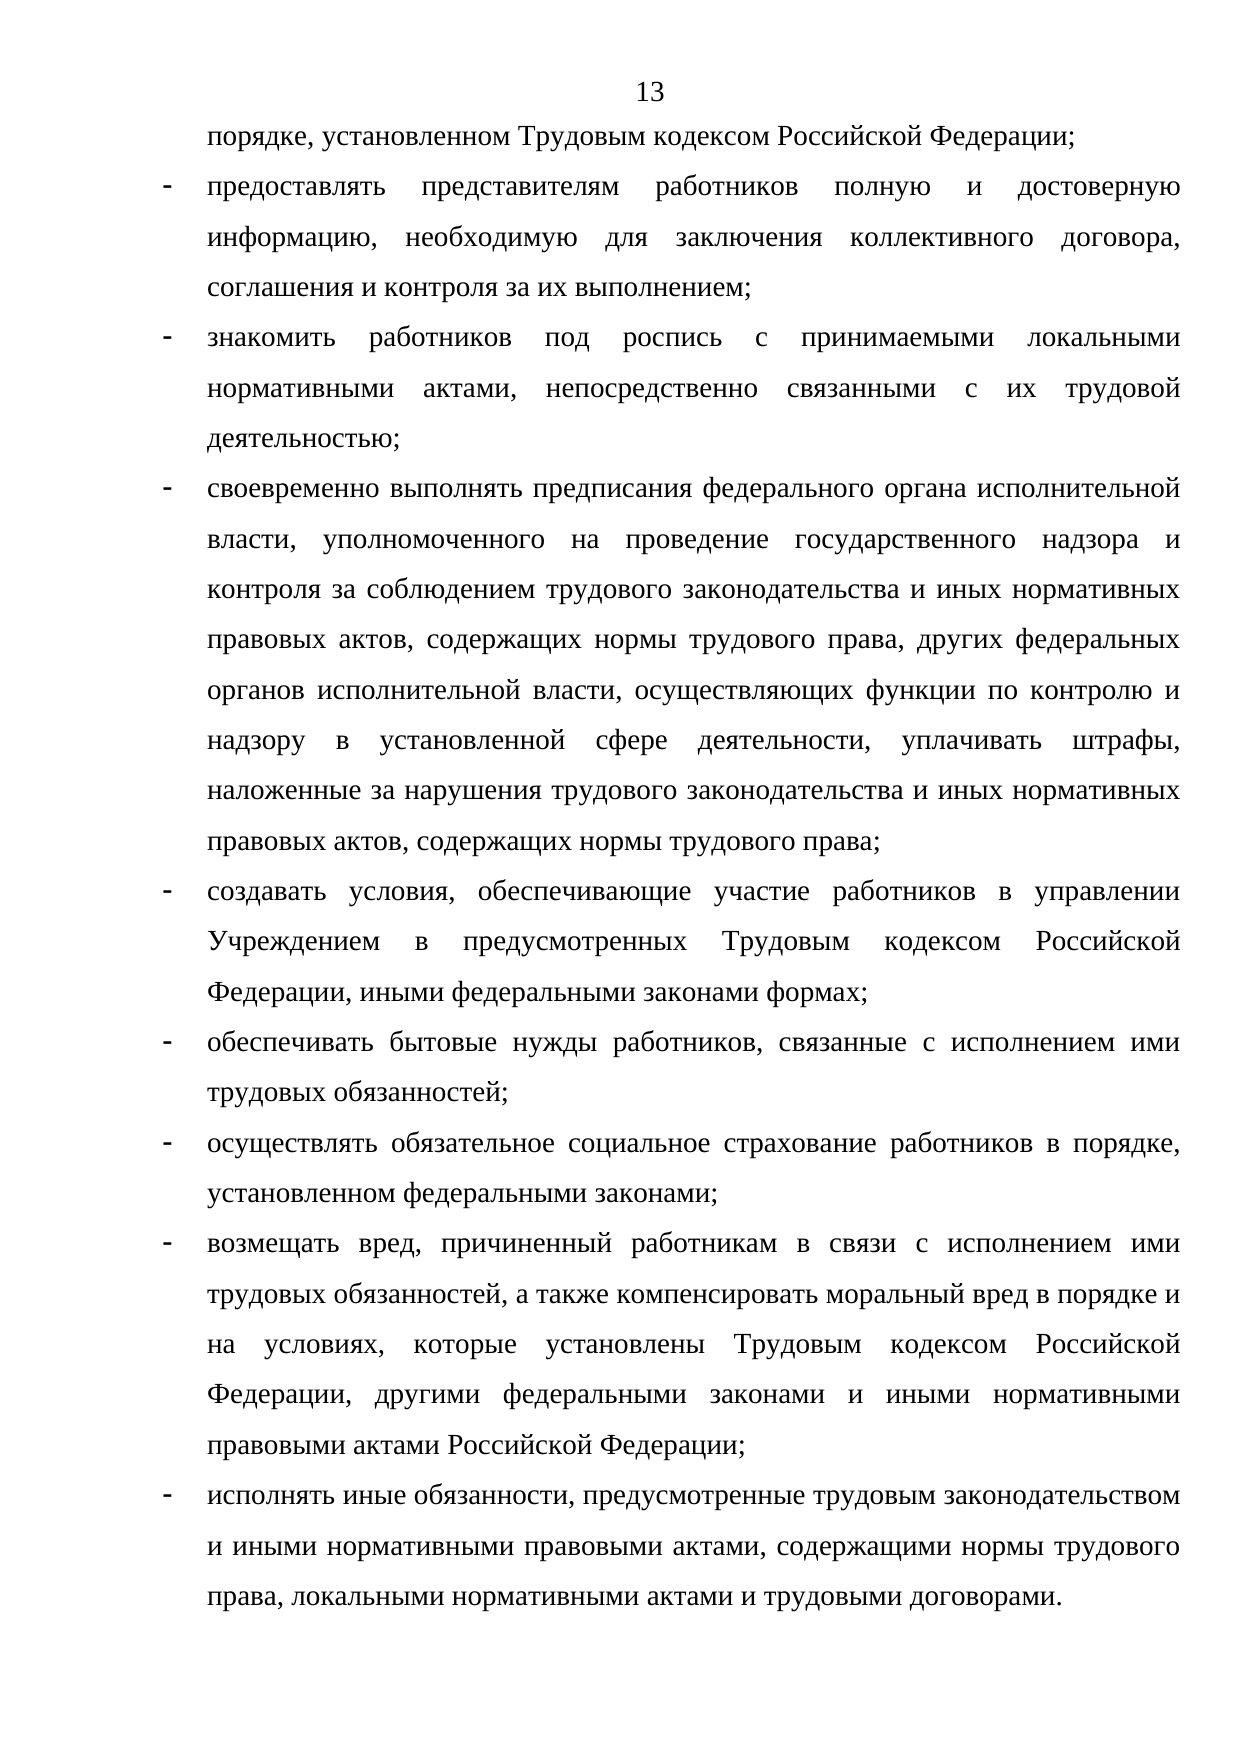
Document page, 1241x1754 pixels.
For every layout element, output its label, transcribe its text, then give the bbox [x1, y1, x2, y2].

list осуществлять обязательное социальное страхование работников в порядке, установленном федеральными законами; [162, 1125, 1181, 1209]
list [162, 118, 1181, 152]
list создавать условия, обеспечивающие участие работников в управлении Учреждением в предусмотренных Трудовым кодексом Российской Федерации, иными федеральными законами формах; [162, 873, 1181, 1007]
list исполнять иные обязанности, предусмотренные трудовым законодательством и иными нормативными правовыми актами, содержащими нормы трудового права, локальными нормативными актами и трудовыми договорами. [162, 1477, 1181, 1612]
list знакомить работников под роспись с принимаемыми локальными нормативными актами, непосредственно связанными с их трудовой деятельностью; [162, 319, 1181, 454]
list предоставлять представителям работников полную и достоверную информацию, необходимую для заключения коллективного договора, соглашения и контроля за их выполнением; [162, 168, 1181, 303]
list обеспечивать бытовые нужды работников, связанные с исполнением ими трудовых обязанностей; [162, 1024, 1181, 1108]
list своевременно выполнять предписания федерального органа исполнительной власти, уполномоченного на проведение государственного надзора и контроля за соблюдением трудового законодательства и иных нормативных правовых актов, содержащих нормы трудового права, других федеральных органов исполнительной власти, осуществляющих функции по контролю и надзору в установленной сфере деятельности, уплачивать штрафы, наложенные за нарушения трудового законодательства и иных нормативных правовых актов, содержащих нормы трудового права; [162, 471, 1181, 856]
list возмещать вред, причиненный работникам в связи с исполнением ими трудовых обязанностей, а также компенсировать моральный вред в порядке и на условиях, которые установлены Трудовым кодексом Российской Федерации, другими федеральными законами и иными нормативными правовыми актами Российской Федерации; [162, 1226, 1181, 1461]
